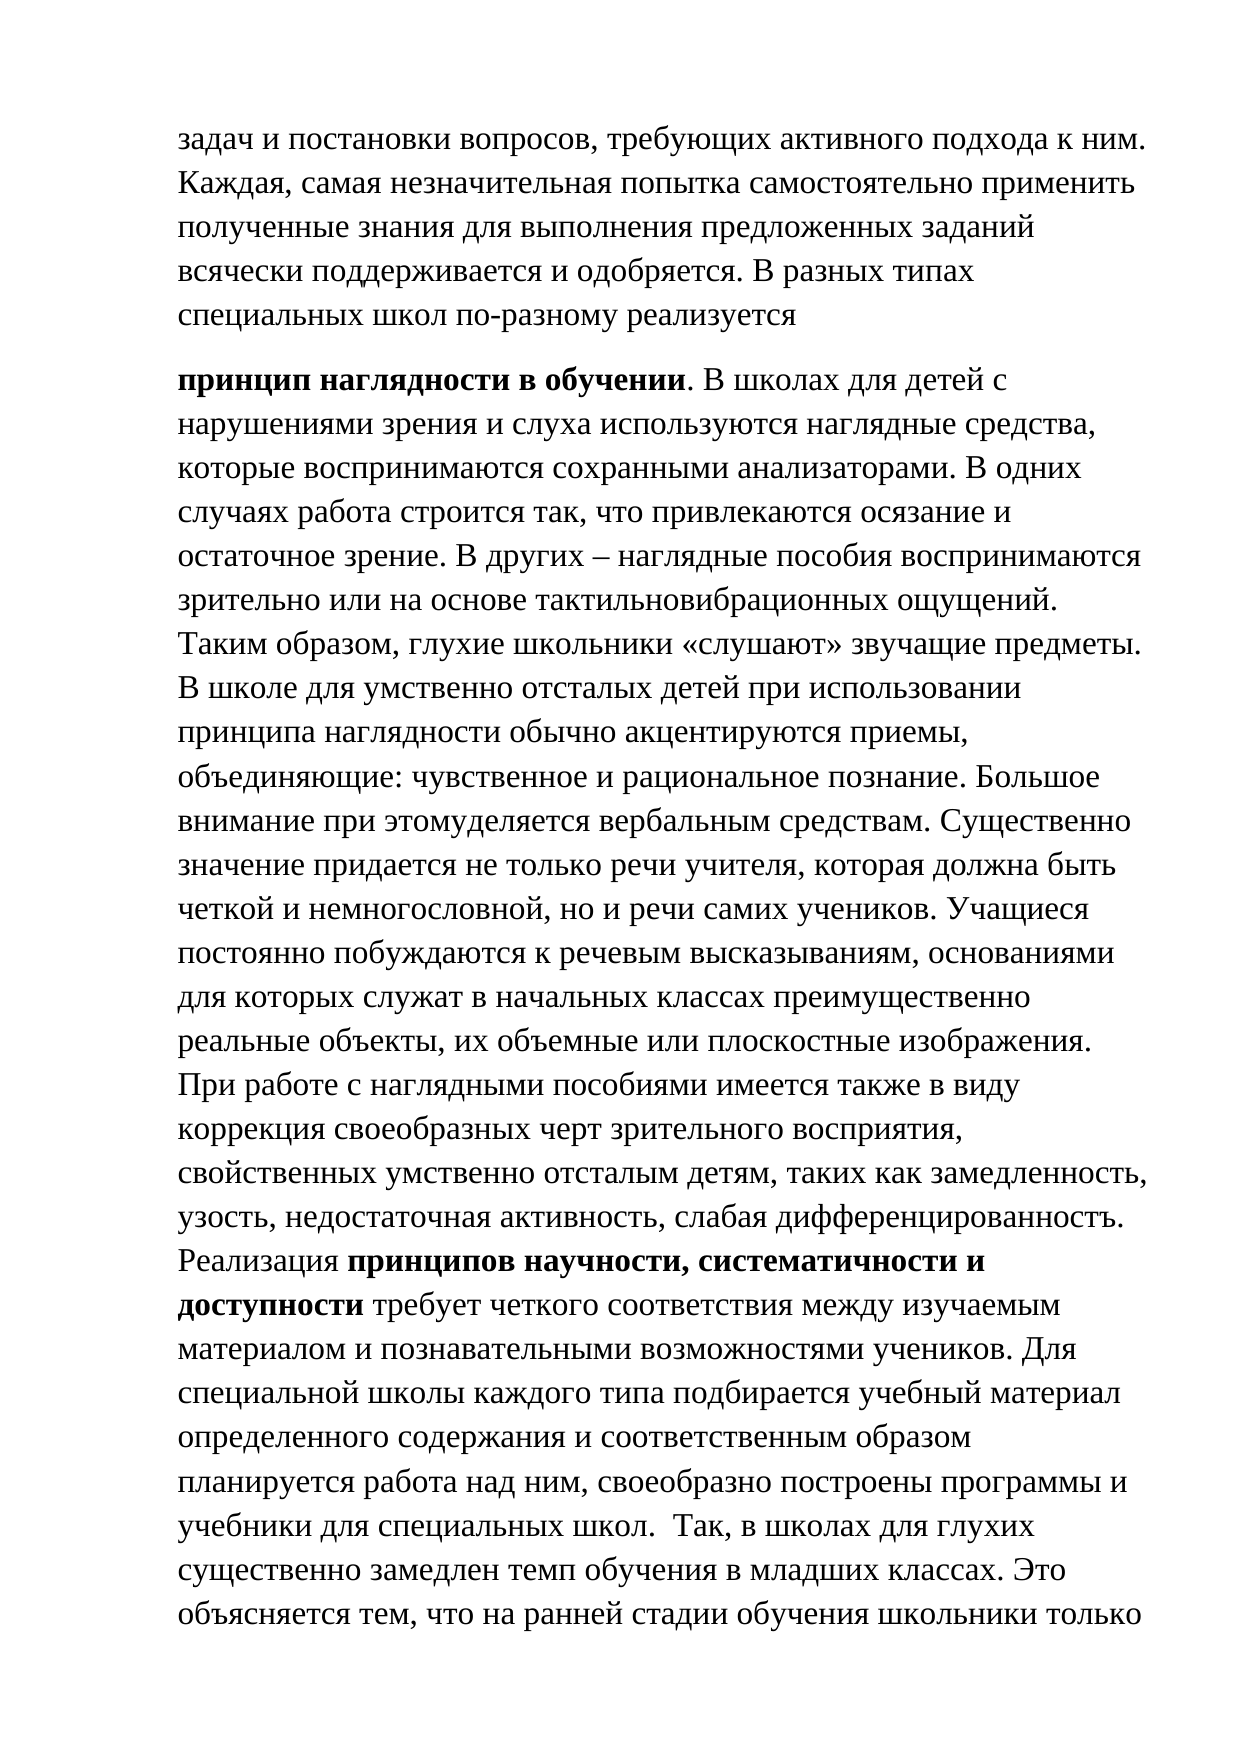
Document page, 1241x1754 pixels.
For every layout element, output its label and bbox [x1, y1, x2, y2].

text [177, 359, 1152, 1631]
text [177, 118, 1152, 333]
